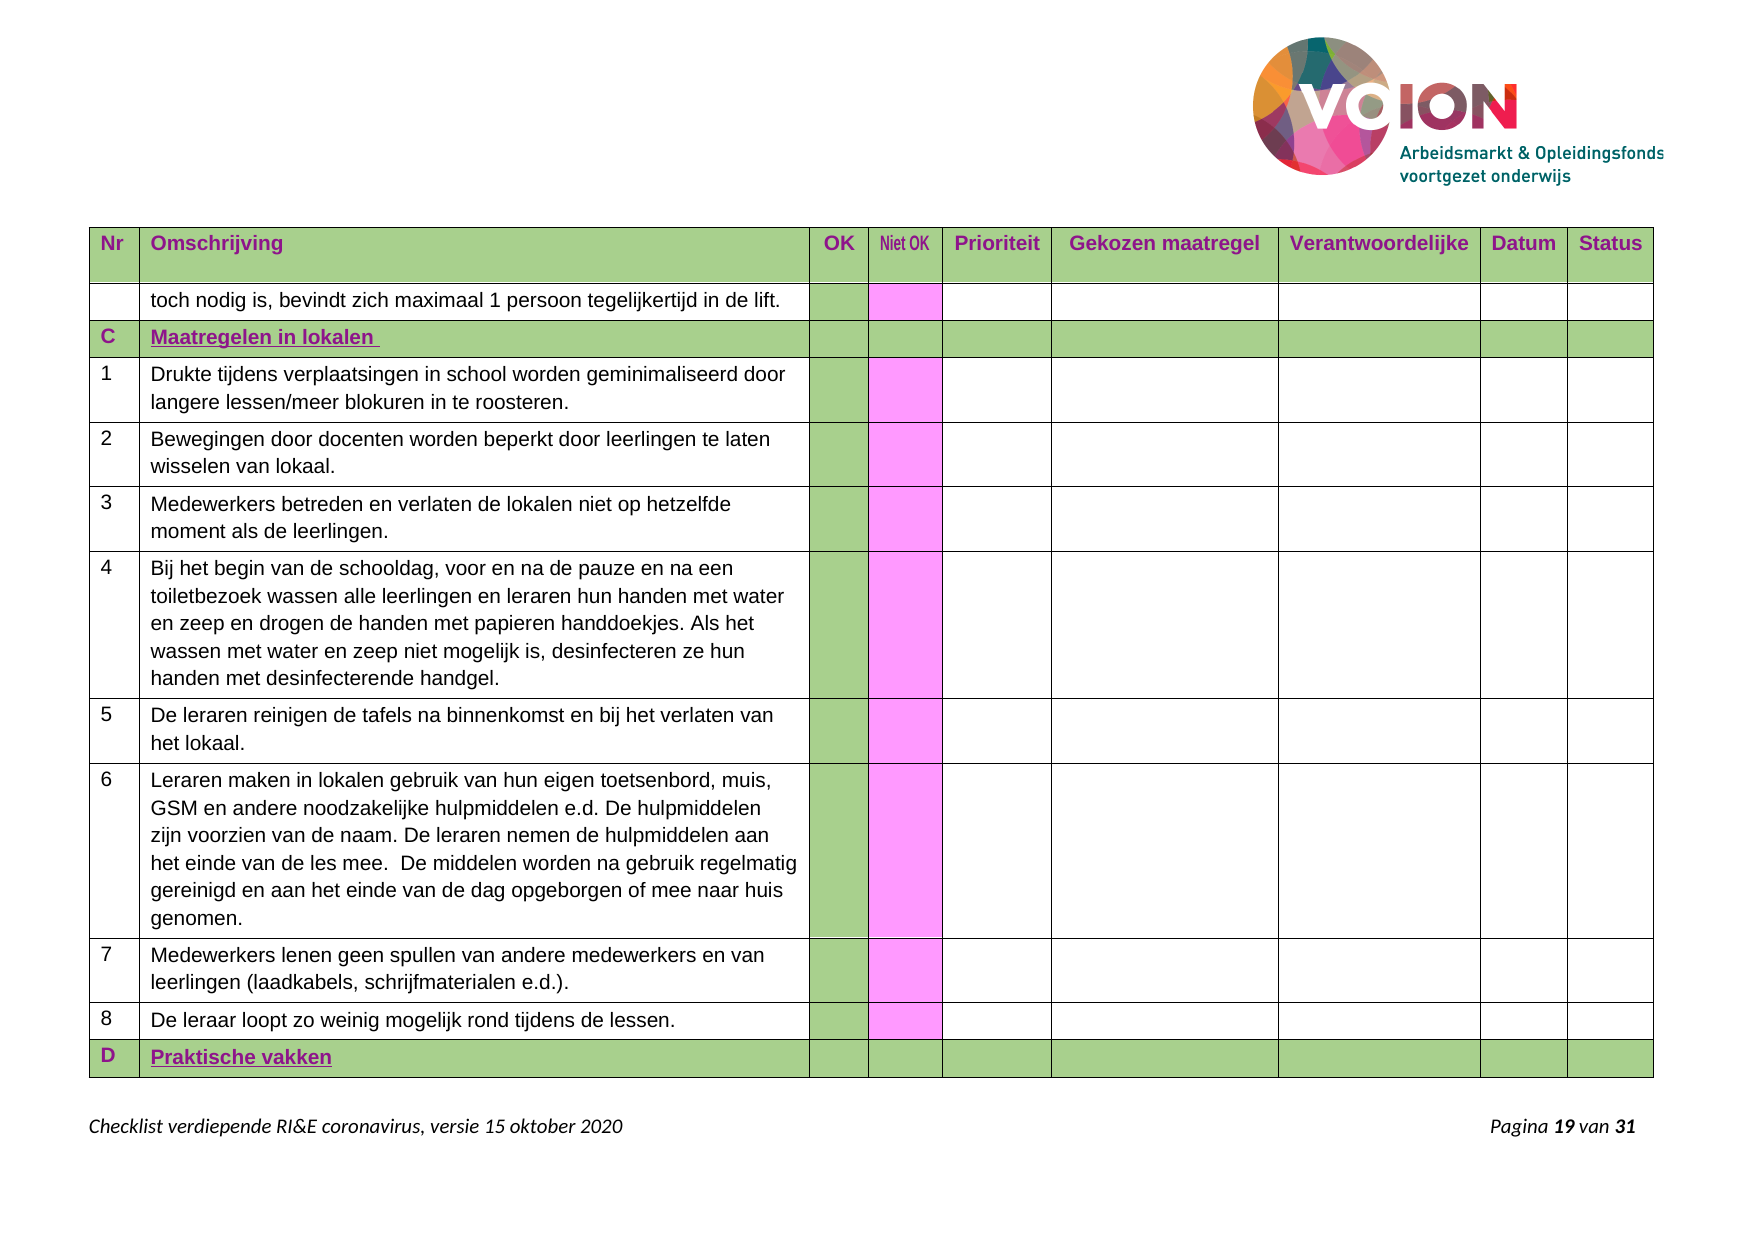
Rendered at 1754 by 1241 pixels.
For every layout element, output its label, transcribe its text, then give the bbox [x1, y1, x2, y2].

table_cell Medewerkers lenen geen spullen van andere medewerkers en van leerlingen (laadkabels, schrijfmaterialen e.d.). [140, 939, 809, 1002]
table_cell [1052, 764, 1278, 937]
table_cell [1568, 284, 1653, 320]
table_cell [1052, 1003, 1278, 1039]
table_cell C [90, 321, 139, 357]
table_cell Drukte tijdens verplaatsingen in school worden geminimaliseerd door langere lessen/meer blokuren in te roosteren. [140, 358, 809, 422]
table_header Datum [1481, 228, 1567, 282]
table_cell [1481, 699, 1567, 763]
table_cell [943, 1003, 1051, 1039]
picture [1251, 33, 1663, 187]
table_cell [1052, 939, 1278, 1002]
table_cell [1052, 358, 1278, 422]
table_cell [1568, 1003, 1653, 1039]
table_cell [943, 358, 1051, 422]
table_cell Leraren maken in lokalen gebruik van hun eigen toetsenbord, muis, GSM en andere noodzakelijke hulpmiddelen e.d. De hulpmiddelen zijn voorzien van de naam. De leraren nemen de hulpmiddelen aan het einde van de les mee. De middelen worden na gebruik regelmatig gereinigd en aan het einde van de dag opgeborgen of mee naar huis genomen. [140, 764, 809, 937]
table_cell [1568, 552, 1653, 698]
table_cell 12 [90, 284, 139, 320]
table_cell [943, 552, 1051, 698]
table_cell [943, 764, 1051, 937]
table_cell De leraren reinigen de tafels na binnenkomst en bij het verlaten van het lokaal. [140, 699, 809, 763]
table_cell [869, 1040, 942, 1077]
table_header OK [810, 228, 868, 282]
table_cell 2 [90, 423, 139, 486]
table_cell [1568, 423, 1653, 486]
table_cell [869, 284, 942, 320]
table_cell [810, 284, 868, 320]
table_header Nr [90, 228, 139, 282]
table_cell 6 [90, 764, 139, 937]
table_cell [1568, 358, 1653, 422]
table_cell [869, 487, 942, 551]
table_cell [1481, 487, 1567, 551]
table_cell [1481, 1003, 1567, 1039]
table_header Verantwoordelijke [1279, 228, 1480, 282]
table_cell [1568, 764, 1653, 937]
table_cell [943, 321, 1051, 357]
table_cell [1052, 284, 1278, 320]
table_cell [1481, 1040, 1567, 1077]
table_cell [1279, 358, 1480, 422]
table_cell [943, 487, 1051, 551]
table_cell [1481, 358, 1567, 422]
table_cell [1279, 487, 1480, 551]
table_cell [1279, 1040, 1480, 1077]
table_cell [1481, 284, 1567, 320]
table_cell [810, 358, 868, 422]
table_header Gekozen maatregel [1052, 228, 1278, 282]
table_cell [1568, 939, 1653, 1002]
table_cell 1 [90, 358, 139, 422]
table_cell [810, 939, 868, 1002]
table_cell [810, 1040, 868, 1077]
table_cell [810, 764, 868, 937]
table_cell [810, 699, 868, 763]
table_header Niet OK [869, 228, 942, 282]
table_cell [810, 423, 868, 486]
table_cell [1481, 423, 1567, 486]
table_cell [1052, 487, 1278, 551]
table_cell [1279, 764, 1480, 937]
table_cell [1052, 321, 1278, 357]
table_cell 4 [90, 552, 139, 698]
table_cell [1481, 764, 1567, 937]
table_cell [1279, 321, 1480, 357]
table_cell [1481, 552, 1567, 698]
table_cell [869, 358, 942, 422]
table_cell [810, 321, 868, 357]
table_cell [943, 1040, 1051, 1077]
table_cell [1052, 699, 1278, 763]
table_cell [943, 939, 1051, 1002]
table_cell [1052, 1040, 1278, 1077]
table_cell [869, 939, 942, 1002]
table_cell Bij het begin van de schooldag, voor en na de pauze en na een toiletbezoek wassen alle leerlingen en leraren hun handen met water en zeep en drogen de handen met papieren handdoekjes. Als het wassen met water en zeep niet mogelijk is, desinfecteren ze hun handen met desinfecterende handgel. [140, 552, 809, 698]
table_header Omschrijving [140, 228, 809, 282]
table_cell [943, 284, 1051, 320]
table_cell [869, 1003, 942, 1039]
table_cell [943, 423, 1051, 486]
table_cell [810, 1003, 868, 1039]
table_cell [810, 487, 868, 551]
table_cell De leraar loopt zo weinig mogelijk rond tijdens de lessen. [140, 1003, 809, 1039]
table_cell [869, 699, 942, 763]
table_header Prioriteit [943, 228, 1051, 282]
table_cell [869, 321, 942, 357]
table_cell [1481, 321, 1567, 357]
table_cell [1568, 321, 1653, 357]
table_cell [869, 423, 942, 486]
table_cell 3 [90, 487, 139, 551]
table_cell [869, 764, 942, 937]
table_cell [1279, 423, 1480, 486]
table_cell [1052, 552, 1278, 698]
table_cell 8 [90, 1003, 139, 1039]
table_cell Medewerkers betreden en verlaten de lokalen niet op hetzelfde moment als de leerlingen. [140, 487, 809, 551]
table_header Status [1568, 228, 1653, 282]
table_cell 5 [90, 699, 139, 763]
table_cell [1279, 699, 1480, 763]
table_cell [869, 552, 942, 698]
table_cell [1279, 1003, 1480, 1039]
table_cell 7 [90, 939, 139, 1002]
table_cell [943, 699, 1051, 763]
table_cell D [90, 1040, 139, 1077]
table_cell [1568, 1040, 1653, 1077]
table_cell [1279, 939, 1480, 1002]
table_cell [1052, 423, 1278, 486]
table_cell [810, 552, 868, 698]
table_cell Bewegingen door docenten worden beperkt door leerlingen te laten wisselen van lokaal. [140, 423, 809, 486]
table_cell Praktische vakken [140, 1040, 809, 1077]
table_cell Maatregelen in lokalen [140, 321, 809, 357]
table_cell [1568, 699, 1653, 763]
table_cell [1568, 487, 1653, 551]
table_cell [1279, 284, 1480, 320]
table_cell [1279, 552, 1480, 698]
table_cell [1481, 939, 1567, 1002]
